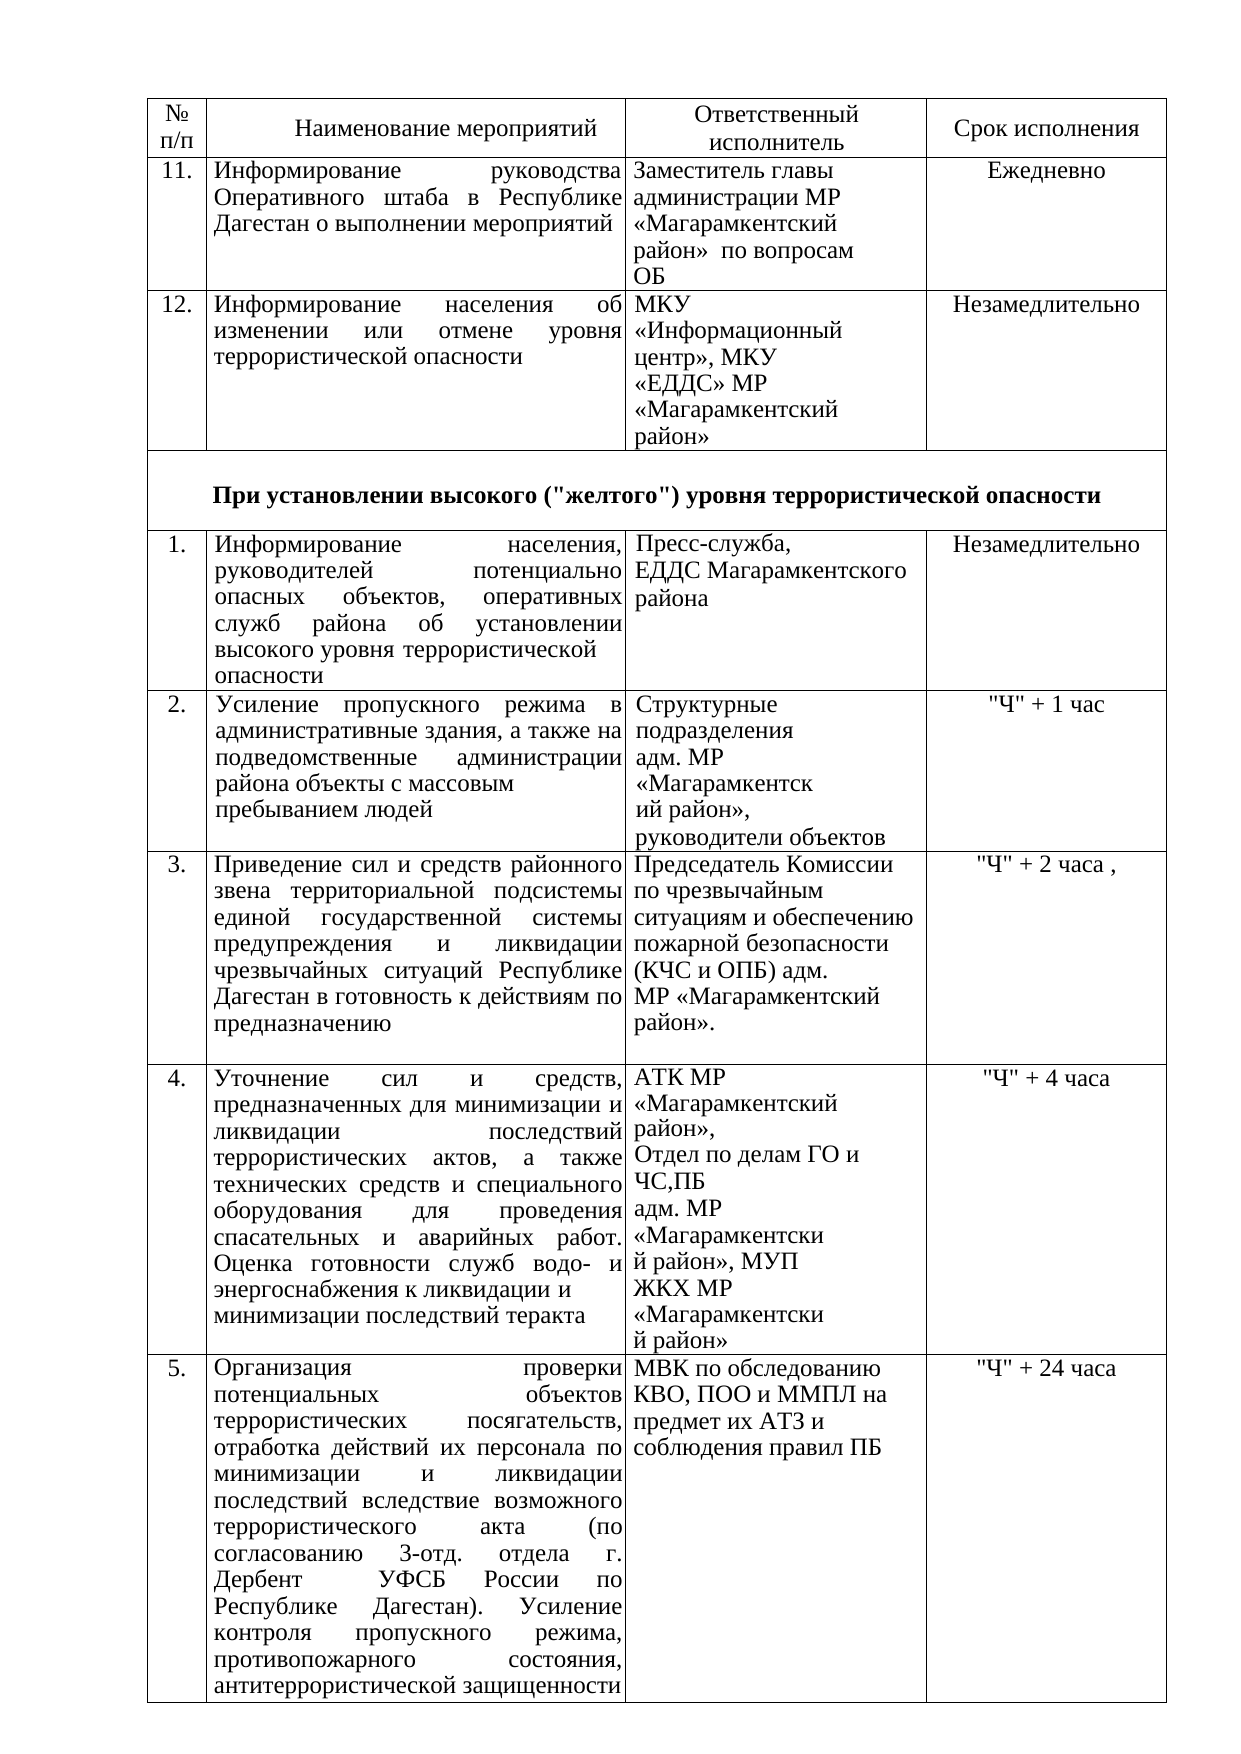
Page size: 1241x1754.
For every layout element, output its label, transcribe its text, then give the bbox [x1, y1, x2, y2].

table_cell "Ч" + 4 часа [927, 1065, 1166, 1354]
table_cell Информирование населения об изменении или отмене уровня террористической опасности [207, 291, 625, 450]
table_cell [626, 1355, 926, 1702]
table_cell Информирование руководства Оперативного штаба в Республике Дагестан о выполнении мероприятий [207, 158, 625, 290]
table_cell Структурные подразделения адм. МР «Магарамкентский район», руководители объектов [626, 691, 926, 851]
table_header Наименование мероприятий [207, 99, 625, 157]
table_cell 4. [148, 1065, 206, 1354]
table_header № п/п [148, 99, 206, 157]
table_cell 5. [148, 1355, 206, 1702]
table_header Ответственный исполнитель [626, 99, 926, 157]
table_cell МКУ «Информационный центр», МКУ «ЕДДС» МР «Магарамкентский район» [626, 291, 926, 450]
table_cell Председатель Комиссии по чрезвычайным ситуациям и обеспечению пожарной безопасности (КЧС и ОПБ) адм. МР «Магарамкентский район». [626, 852, 926, 1064]
table_cell При установлении высокого ("желтого") уровня террористической опасности [148, 451, 1166, 530]
table_cell 1. [148, 531, 206, 690]
table_header Срок исполнения [927, 99, 1166, 157]
table_cell Уточнение сил и средств, предназначенных для минимизации и ликвидации последствий террористических актов, а также технических средств и специального оборудования для проведения спасательных и аварийных работ. Оценка готовности служб водо- и энергоснабжения к ликвидации и минимизации последствий теракта [207, 1065, 625, 1354]
table_cell "Ч" + 1 час [927, 691, 1166, 851]
table_cell АТК МР «Магарамкентский район», Отдел по делам ГО и ЧС,ПБ адм. МР «Магарамкентский район», МУП ЖКХ МР «Магарамкентский район» [626, 1065, 926, 1354]
table_cell Пресс-служба, ЕДДС Магарамкентского района [626, 531, 926, 690]
table_cell 3. [148, 852, 206, 1064]
table_cell 11. [148, 158, 206, 290]
table_cell "Ч" + 24 часа [927, 1355, 1166, 1702]
table_cell Усиление пропускного режима в административные здания, а также на подведомственные администрации района объекты с массовым пребыванием людей [207, 691, 625, 851]
table_cell Незамедлительно [927, 531, 1166, 690]
table_cell Приведение сил и средств районного звена территориальной подсистемы единой государственной системы предупреждения и ликвидации чрезвычайных ситуаций Республике Дагестан в готовность к действиям по предназначению [207, 852, 625, 1064]
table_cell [207, 1355, 625, 1702]
table_cell 2. [148, 691, 206, 851]
table_cell Ежедневно [927, 158, 1166, 290]
table_cell Информирование населения, руководителей потенциально опасных объектов, оперативных служб района об установлении высокого уровня террористической опасности [207, 531, 625, 690]
table_cell "Ч" + 2 часа , [927, 852, 1166, 1064]
table_cell Заместитель главы администрации МР «Магарамкентский район» по вопросам ОБ [626, 158, 926, 290]
table_cell 12. [148, 291, 206, 450]
table_cell Незамедлительно [927, 291, 1166, 450]
